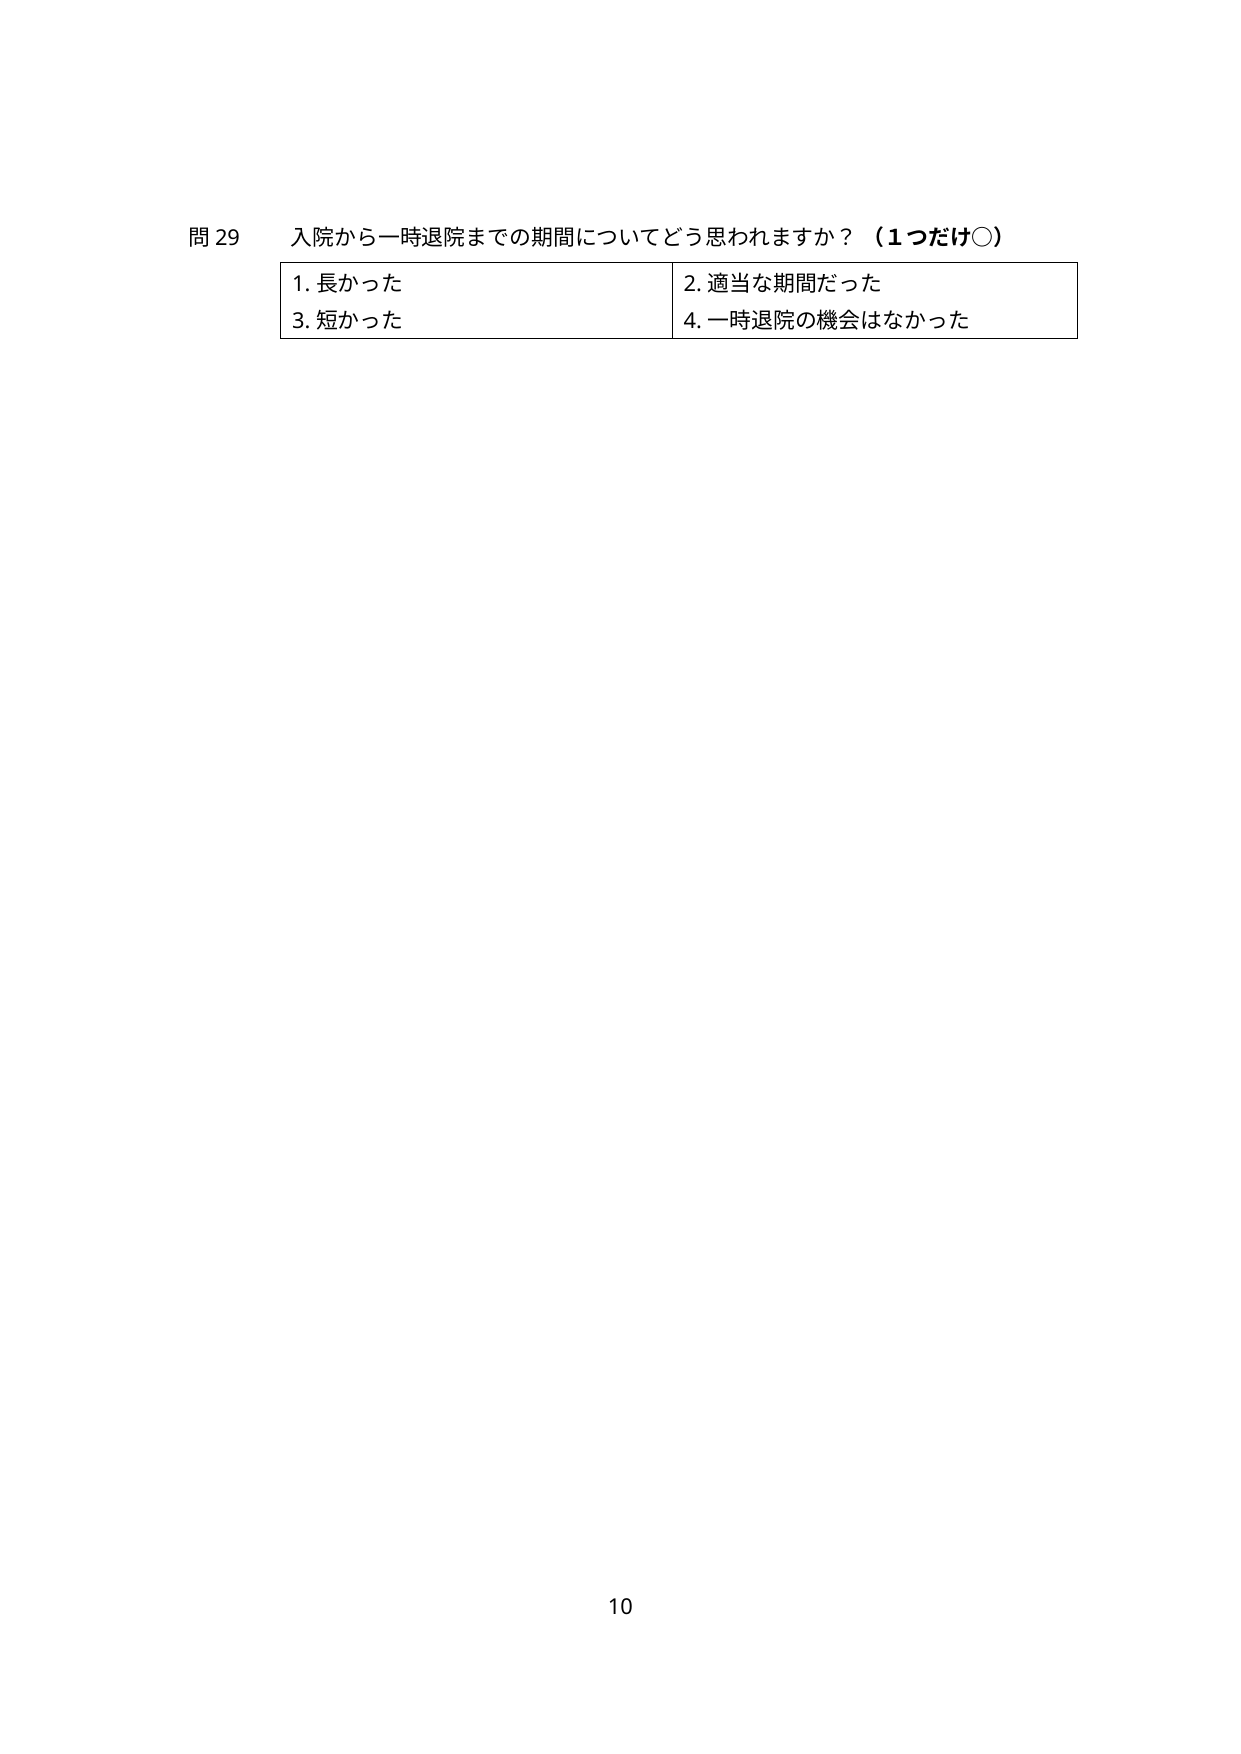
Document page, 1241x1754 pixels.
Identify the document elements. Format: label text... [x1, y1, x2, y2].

table_cell 1. 長かった [281, 263, 672, 301]
table_cell 2. 適当な期間だった [673, 263, 1077, 301]
table_header 入院から一時退院までの期間についてどう思われますか？ （１つだけ○） [279, 217, 1078, 262]
table_cell 3. 短かった [281, 301, 672, 338]
table_cell 4. 一時退院の機会はなかった [673, 301, 1077, 338]
table_header 問29 [177, 217, 279, 262]
